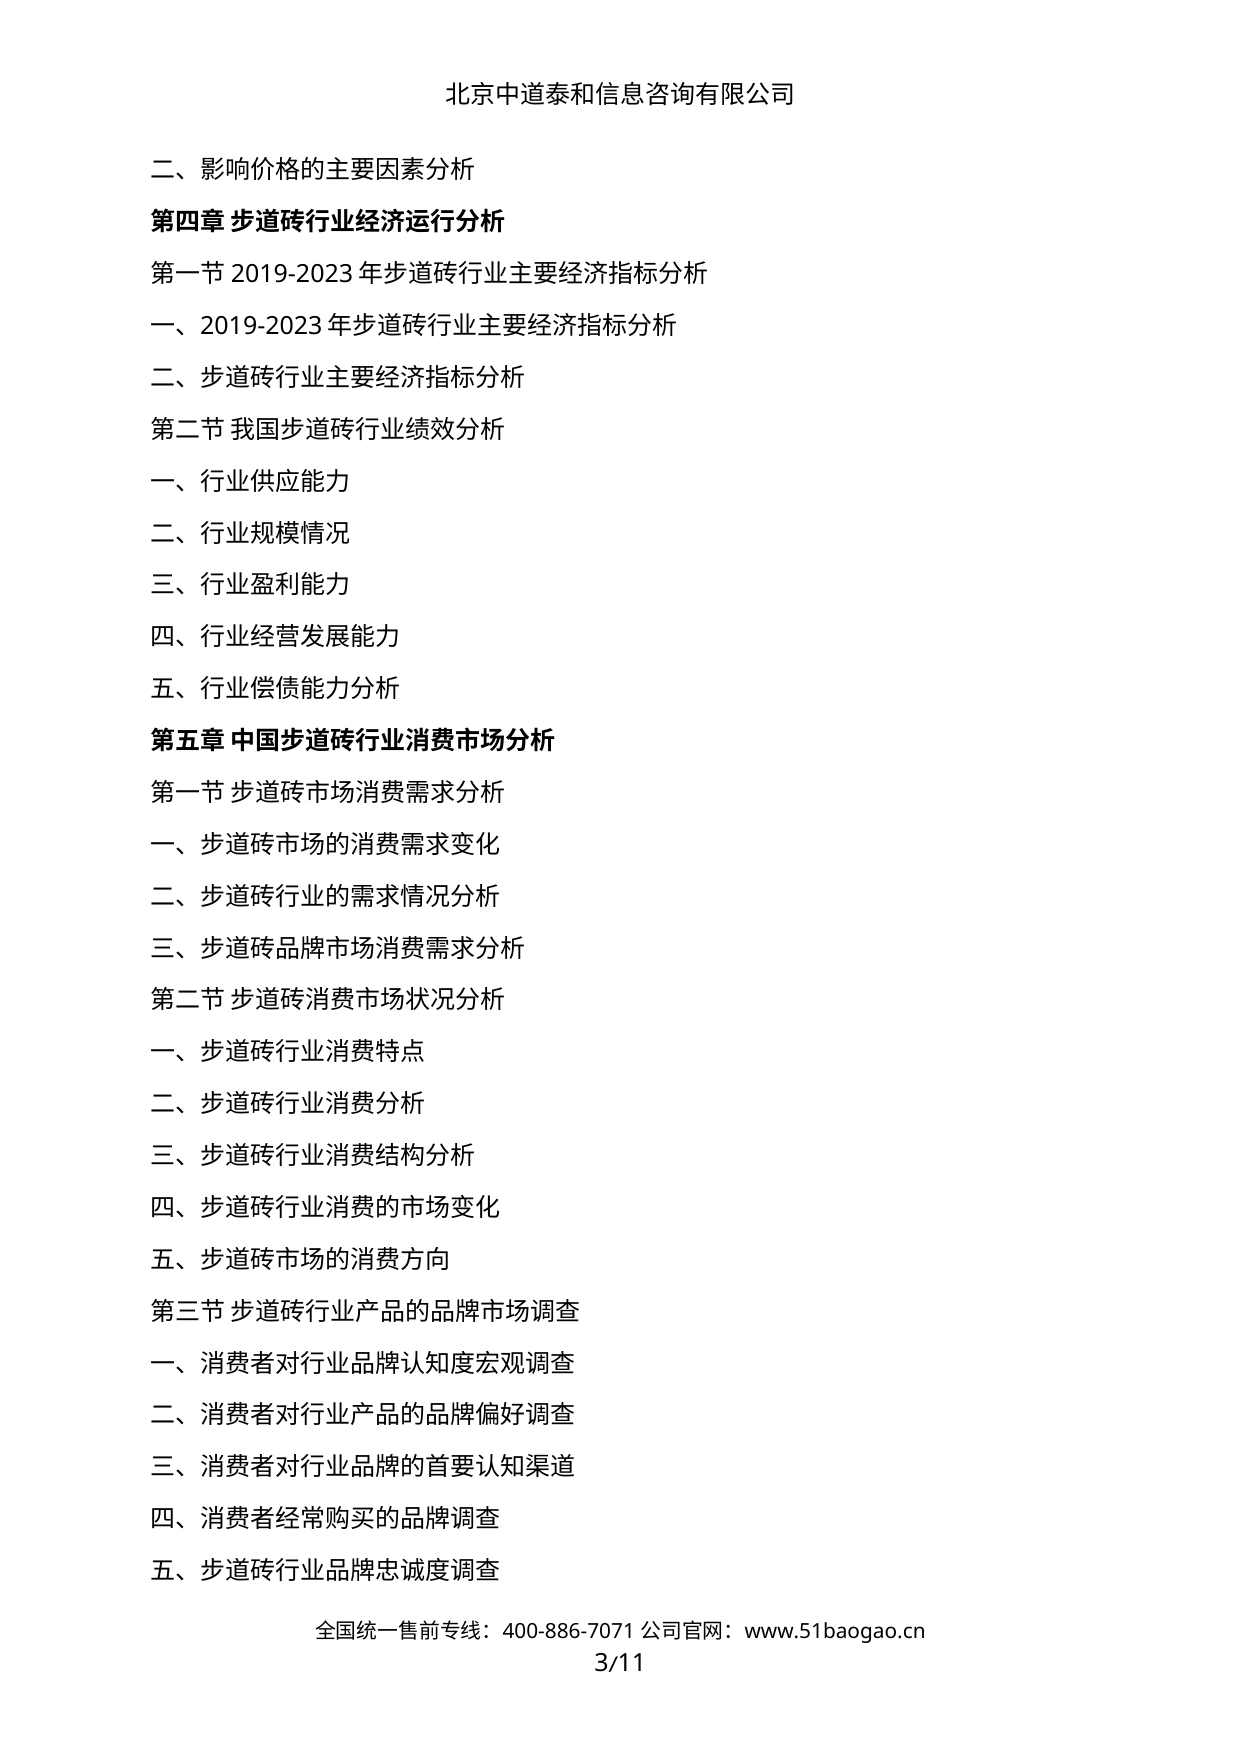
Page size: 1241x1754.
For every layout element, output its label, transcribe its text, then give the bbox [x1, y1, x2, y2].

text 三、消费者对行业品牌的首要认知渠道 [150, 1447, 1090, 1483]
text 二、消费者对行业产品的品牌偏好调查 [150, 1395, 1090, 1431]
text 二、步道砖行业主要经济指标分析 [150, 357, 1090, 394]
text 四、行业经营发展能力 [150, 617, 1090, 653]
text 三、步道砖品牌市场消费需求分析 [150, 928, 1090, 964]
text 第三节 步道砖行业产品的品牌市场调查 [150, 1291, 1090, 1327]
text 一、步道砖市场的消费需求变化 [150, 824, 1090, 861]
text 三、行业盈利能力 [150, 565, 1090, 601]
text 四、消费者经常购买的品牌调查 [150, 1499, 1090, 1535]
text 一、步道砖行业消费特点 [150, 1032, 1090, 1068]
text 二、步道砖行业的需求情况分析 [150, 876, 1090, 912]
text 一、2019-2023年步道砖行业主要经济指标分析 [150, 306, 1090, 342]
text 二、行业规模情况 [150, 513, 1090, 549]
text 第二节 我国步道砖行业绩效分析 [150, 409, 1090, 446]
text 一、行业供应能力 [150, 461, 1090, 497]
text 第五章 中国步道砖行业消费市场分析 [150, 721, 1090, 757]
text 三、步道砖行业消费结构分析 [150, 1136, 1090, 1172]
text 第二节 步道砖消费市场状况分析 [150, 980, 1090, 1016]
text 一、消费者对行业品牌认知度宏观调查 [150, 1343, 1090, 1379]
text 第一节 步道砖市场消费需求分析 [150, 772, 1090, 809]
text 五、行业偿债能力分析 [150, 669, 1090, 705]
text 五、步道砖市场的消费方向 [150, 1239, 1090, 1276]
text 第四章 步道砖行业经济运行分析 [150, 202, 1090, 238]
text 五、步道砖行业品牌忠诚度调查 [150, 1551, 1090, 1587]
text 四、步道砖行业消费的市场变化 [150, 1187, 1090, 1224]
text 二、步道砖行业消费分析 [150, 1084, 1090, 1120]
text 第一节 2019-2023年步道砖行业主要经济指标分析 [150, 254, 1090, 290]
text 二、影响价格的主要因素分析 [150, 150, 1090, 186]
